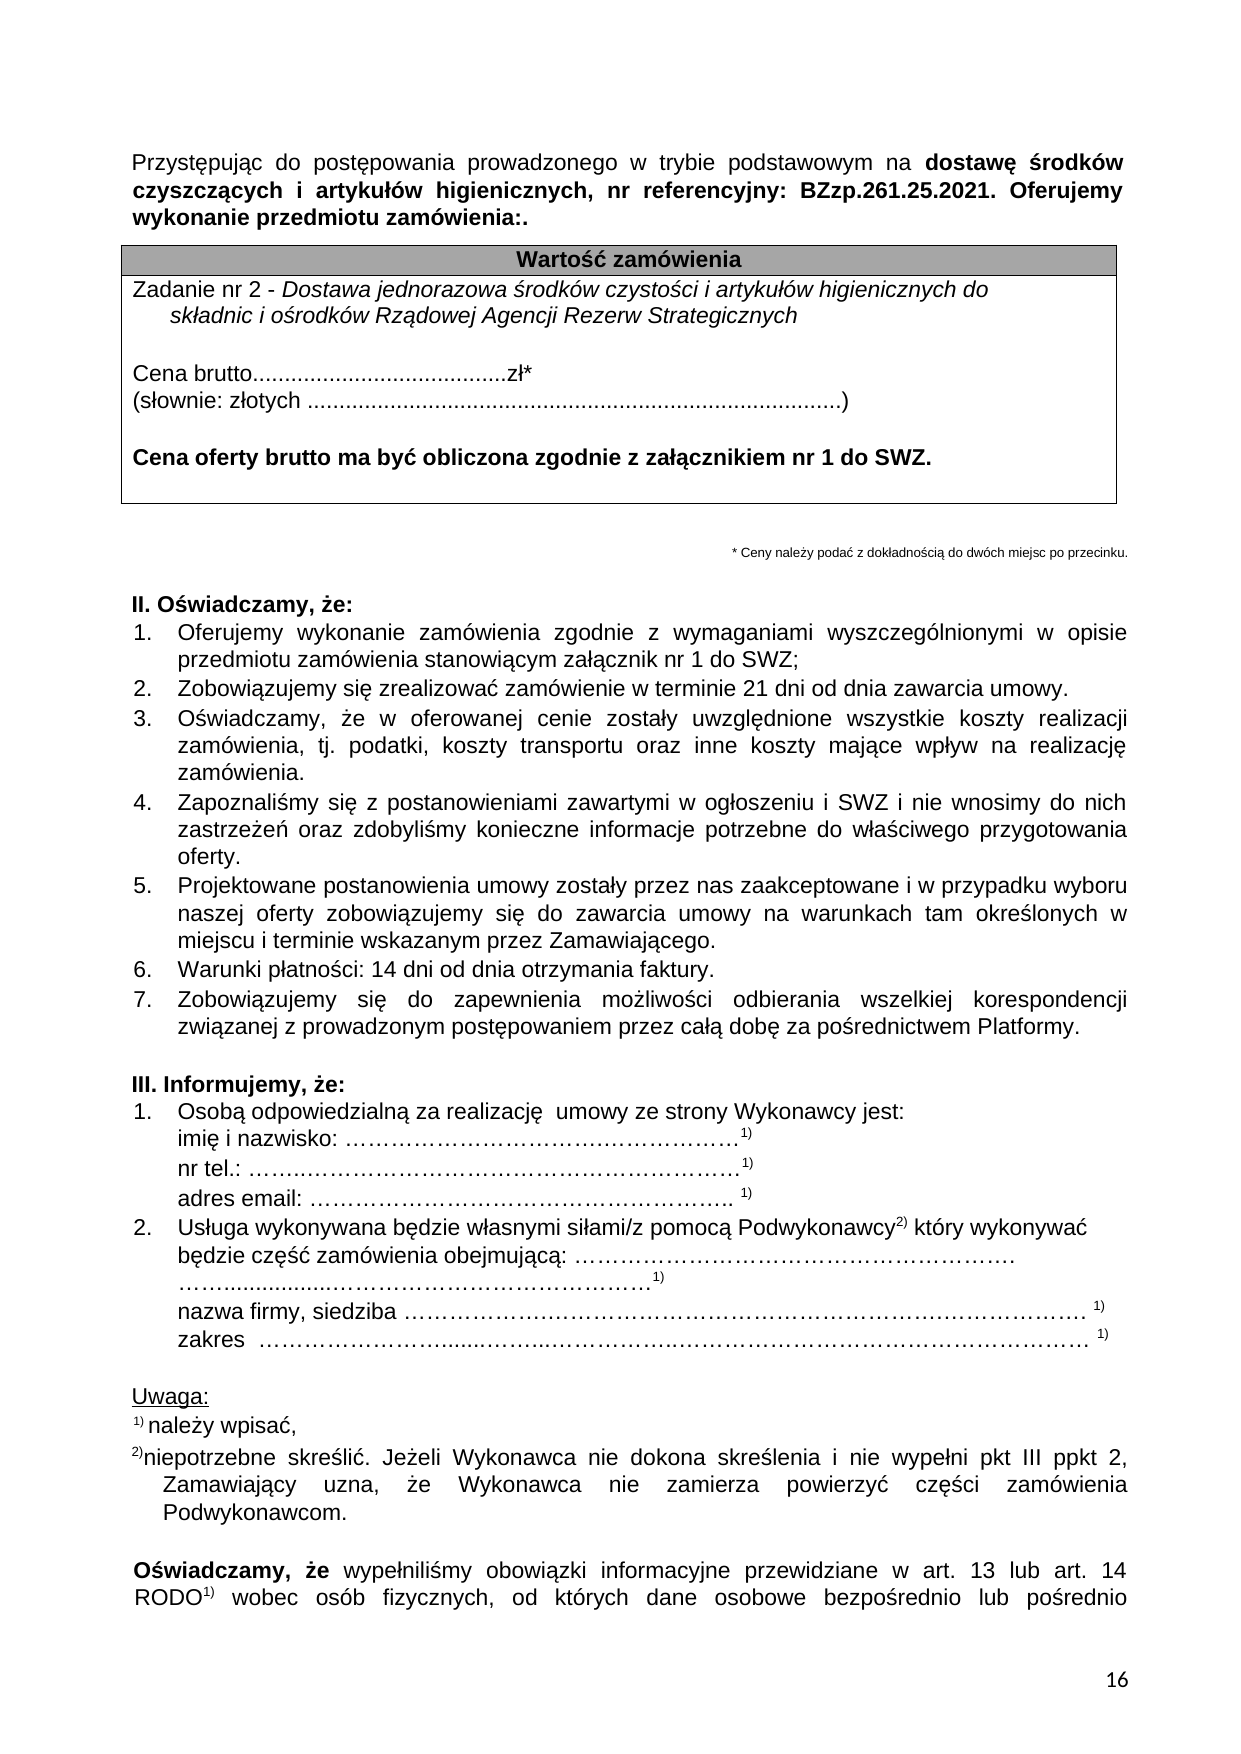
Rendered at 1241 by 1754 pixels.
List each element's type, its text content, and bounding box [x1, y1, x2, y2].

list Projektowane postanowienia umowy zostały przez nas zaakceptowane i w przypadku wyboru naszej oferty zobowiązujemy się do zawarcia umowy na warunkach tam określonych w miejscu i terminie wskazanym przez Zamawiającego. [133, 872, 1128, 953]
text III. Informujemy, że: [131, 1071, 1123, 1097]
list Oferujemy wykonanie zamówienia zgodnie z wymaganiami wyszczególnionymi w opisie przedmiotu zamówienia stanowiącym załącznik nr 1 do SWZ; [133, 619, 1128, 672]
list należy wpisać, [133, 1412, 1128, 1438]
list Warunki płatności: 14 dni od dnia otrzymania faktury. [133, 956, 1128, 982]
text adres email: ……………………………………………….. 1) [177, 1184, 1128, 1211]
table_header Wartość zamówienia [122, 246, 1116, 275]
table_cell Zadanie nr 2 - Dostawa jednorazowa środków czystości i artykułów higienicznych do składnic i ośrodków Rządowej Agencji Rezerw Strategicznych Cena brutto........................................zł* (słownie: złotych ....................................................................................) Cena oferty brutto ma być obliczona zgodnie z załącznikiem nr 1 do SWZ. [122, 276, 1116, 503]
text * Ceny należy podać z dokładnością do dwóch miejsc po przecinku. [133, 534, 1128, 560]
list Zobowiązujemy się zrealizować zamówienie w terminie 21 dni od dnia zawarcia umowy. [133, 675, 1128, 702]
text 2)niepotrzebne skreślić. Jeżeli Wykonawca nie dokona skreślenia i nie wypełni pkt III ppkt 2, Zamawiający uzna, że Wykonawca nie zamierza powierzyć części zamówienia Podwykonawcom. [131, 1444, 1128, 1525]
text nazwa firmy, siedziba ……………….…………………………………………….………………. 1) zakres …………………….......……...……………..……………………………………………… 1) [177, 1298, 1128, 1352]
list Osobą odpowiedzialną za realizację umowy ze strony Wykonawcy jest: imię i nazwisko: …………………………….………………1) [133, 1098, 1128, 1152]
list Oświadczamy, że w oferowanej cenie zostały uwzględnione wszystkie koszty realizacji zamówienia, tj. podatki, koszty transportu oraz inne koszty mające wpływ na realizację zamówienia. [133, 705, 1128, 785]
list Usługa wykonywana będzie własnymi siłami/z pomocą Podwykonawcy2) który wykonywać będzie część zamówienia obejmującą: ………………………………………………….…….................……………………………………1) [133, 1214, 1128, 1295]
list Zobowiązujemy się do zapewnienia możliwości odbierania wszelkiej korespondencji związanej z prowadzonym postępowaniem przez całą dobę za pośrednictwem Platformy. [133, 986, 1128, 1039]
text Uwaga: [131, 1383, 1128, 1410]
text nr tel.: ……..…………………………………………………1) [177, 1155, 1128, 1181]
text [133, 1557, 1128, 1610]
list Zapoznaliśmy się z postanowieniami zawartymi w ogłoszeniu i SWZ i nie wnosimy do nich zastrzeżeń oraz zdobyliśmy konieczne informacje potrzebne do właściwego przygotowania oferty. [133, 789, 1128, 869]
text Przystępując do postępowania prowadzonego w trybie podstawowym na dostawę środków czyszczących i artykułów higienicznych, nr referencyjny: BZzp.261.25.2021. Oferujemy wykonanie przedmiotu zamówienia:. [131, 149, 1123, 230]
text II. Oświadczamy, że: [131, 591, 1123, 617]
